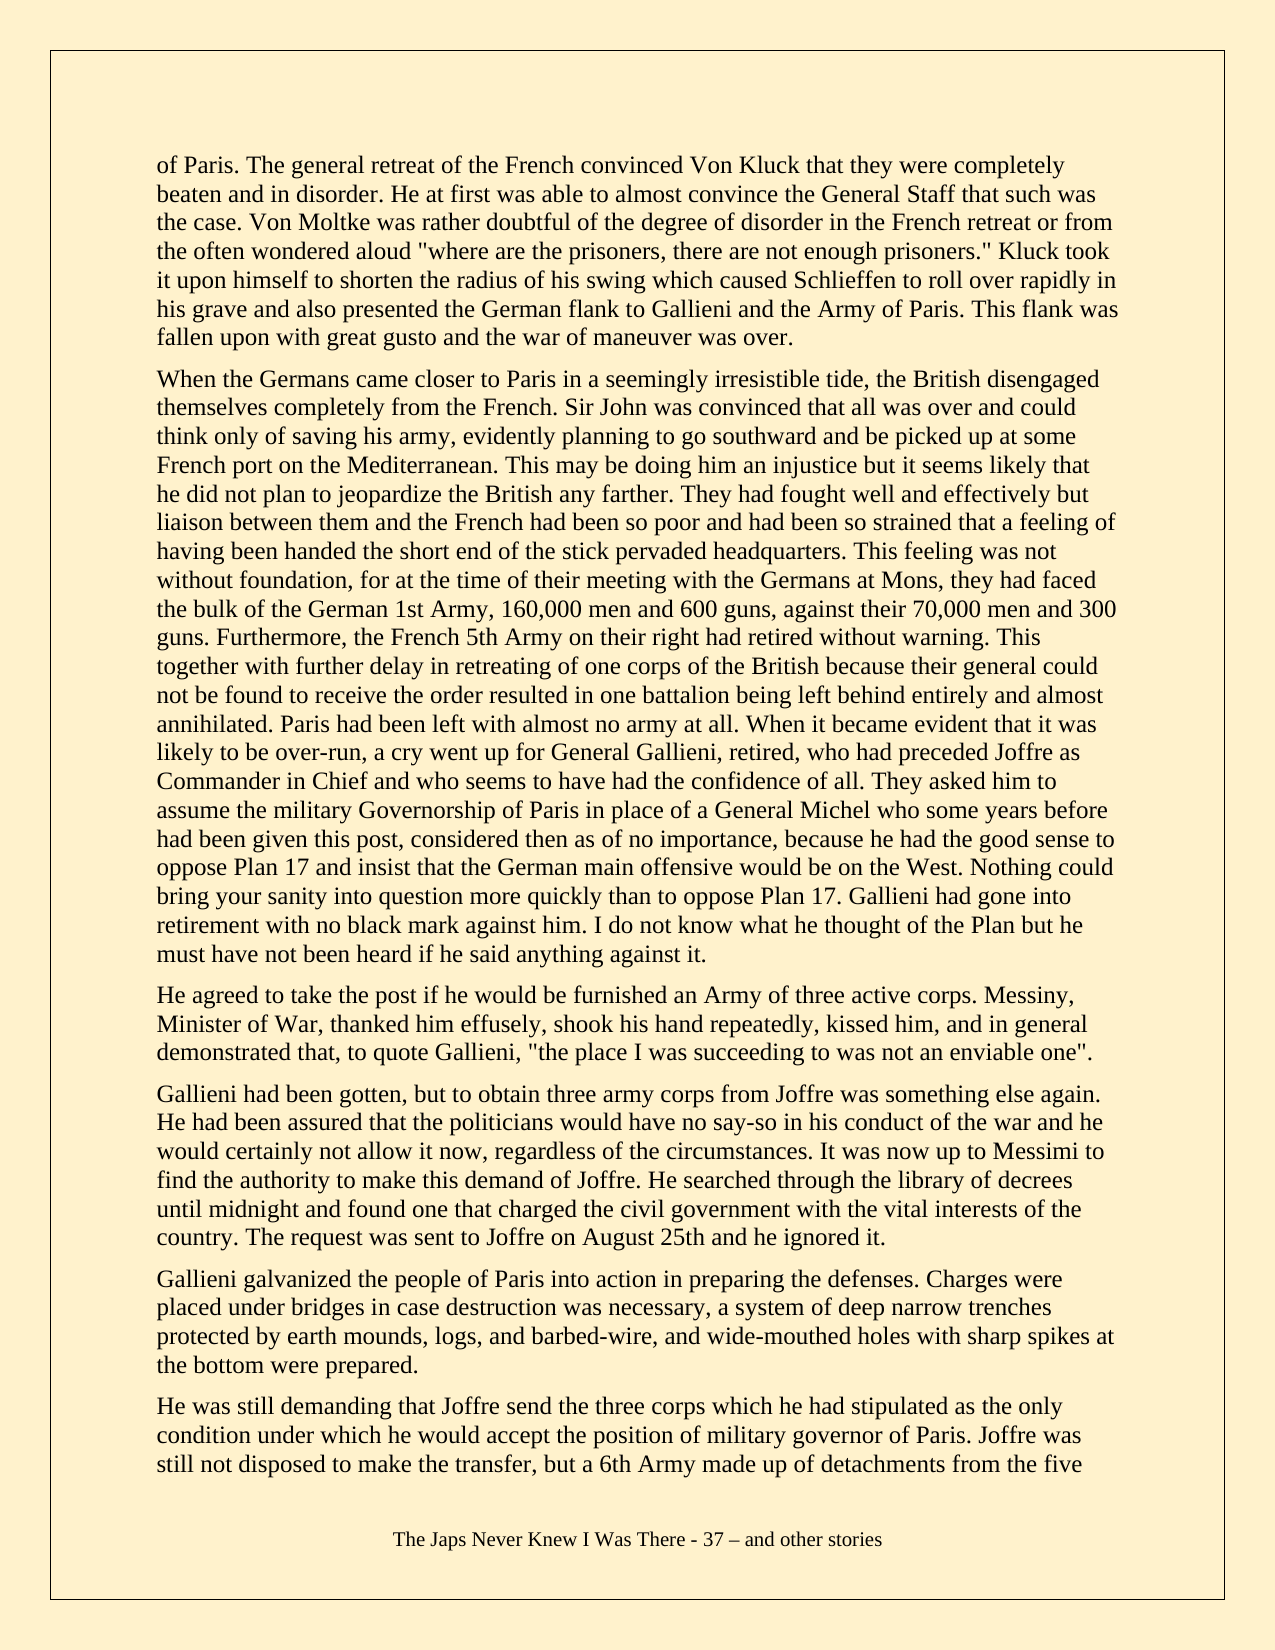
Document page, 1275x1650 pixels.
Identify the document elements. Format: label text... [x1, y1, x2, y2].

text Gallieni galvanized the people of Paris into action in preparing the defenses. Charges were placed under bridges in case destruction was necessary, a system of deep narrow trenches protected by earth mounds, logs, and barbed-wire, and wide-mouthed holes with sharp spikes at the bottom were prepared. [156, 1264, 1119, 1379]
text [156, 150, 1119, 351]
text Gallieni had been gotten, but to obtain three army corps from Joffre was something else again. He had been assured that the politicians would have no say-so in his conduct of the war and he would certainly not allow it now, regardless of the circumstances. It was now up to Messimi to find the authority to make this demand of Joffre. He searched through the library of decrees until midnight and found one that charged the civil government with the vital interests of the country. The request was sent to Joffre on August 25th and he ignored it. [156, 1079, 1119, 1251]
text He agreed to take the post if he would be furnished an Army of three active corps. Messiny, Minister of War, thanked him effusely, shook his hand repeatedly, kissed him, and in general demonstrated that, to quote Gallieni, "the place I was succeeding to was not an enviable one". [156, 980, 1119, 1066]
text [156, 1391, 1119, 1477]
text When the Germans came closer to Paris in a seemingly irresistible tide, the British disengaged themselves completely from the French. Sir John was convinced that all was over and could think only of saving his army, evidently planning to go southward and be picked up at some French port on the Mediterranean. This may be doing him an injustice but it seems likely that he did not plan to jeopardize the British any farther. They had fought well and effectively but liaison between them and the French had been so poor and had been so strained that a feeling of having been handed the short end of the stick pervaded headquarters. This feeling was not without foundation, for at the time of their meeting with the Germans at Mons, they had faced the bulk of the German 1st Army, 160,000 men and 600 guns, against their 70,000 men and 300 guns. Furthermore, the French 5th Army on their right had retired without warning. This together with further delay in retreating of one corps of the British because their general could not be found to receive the order resulted in one battalion being left behind entirely and almost annihilated. Paris had been left with almost no army at all. When it became evident that it was likely to be over-run, a cry went up for General Gallieni, retired, who had preceded Joffre as Commander in Chief and who seems to have had the confidence of all. They asked him to assume the military Governorship of Paris in place of a General Michel who some years before had been given this post, considered then as of no importance, because he had the good sense to oppose Plan 17 and insist that the German main offensive would be on the West. Nothing could bring your sanity into question more quickly than to oppose Plan 17. Gallieni had gone into retirement with no black mark against him. I do not know what he thought of the Plan but he must have not been heard if he said anything against it. [156, 364, 1119, 967]
